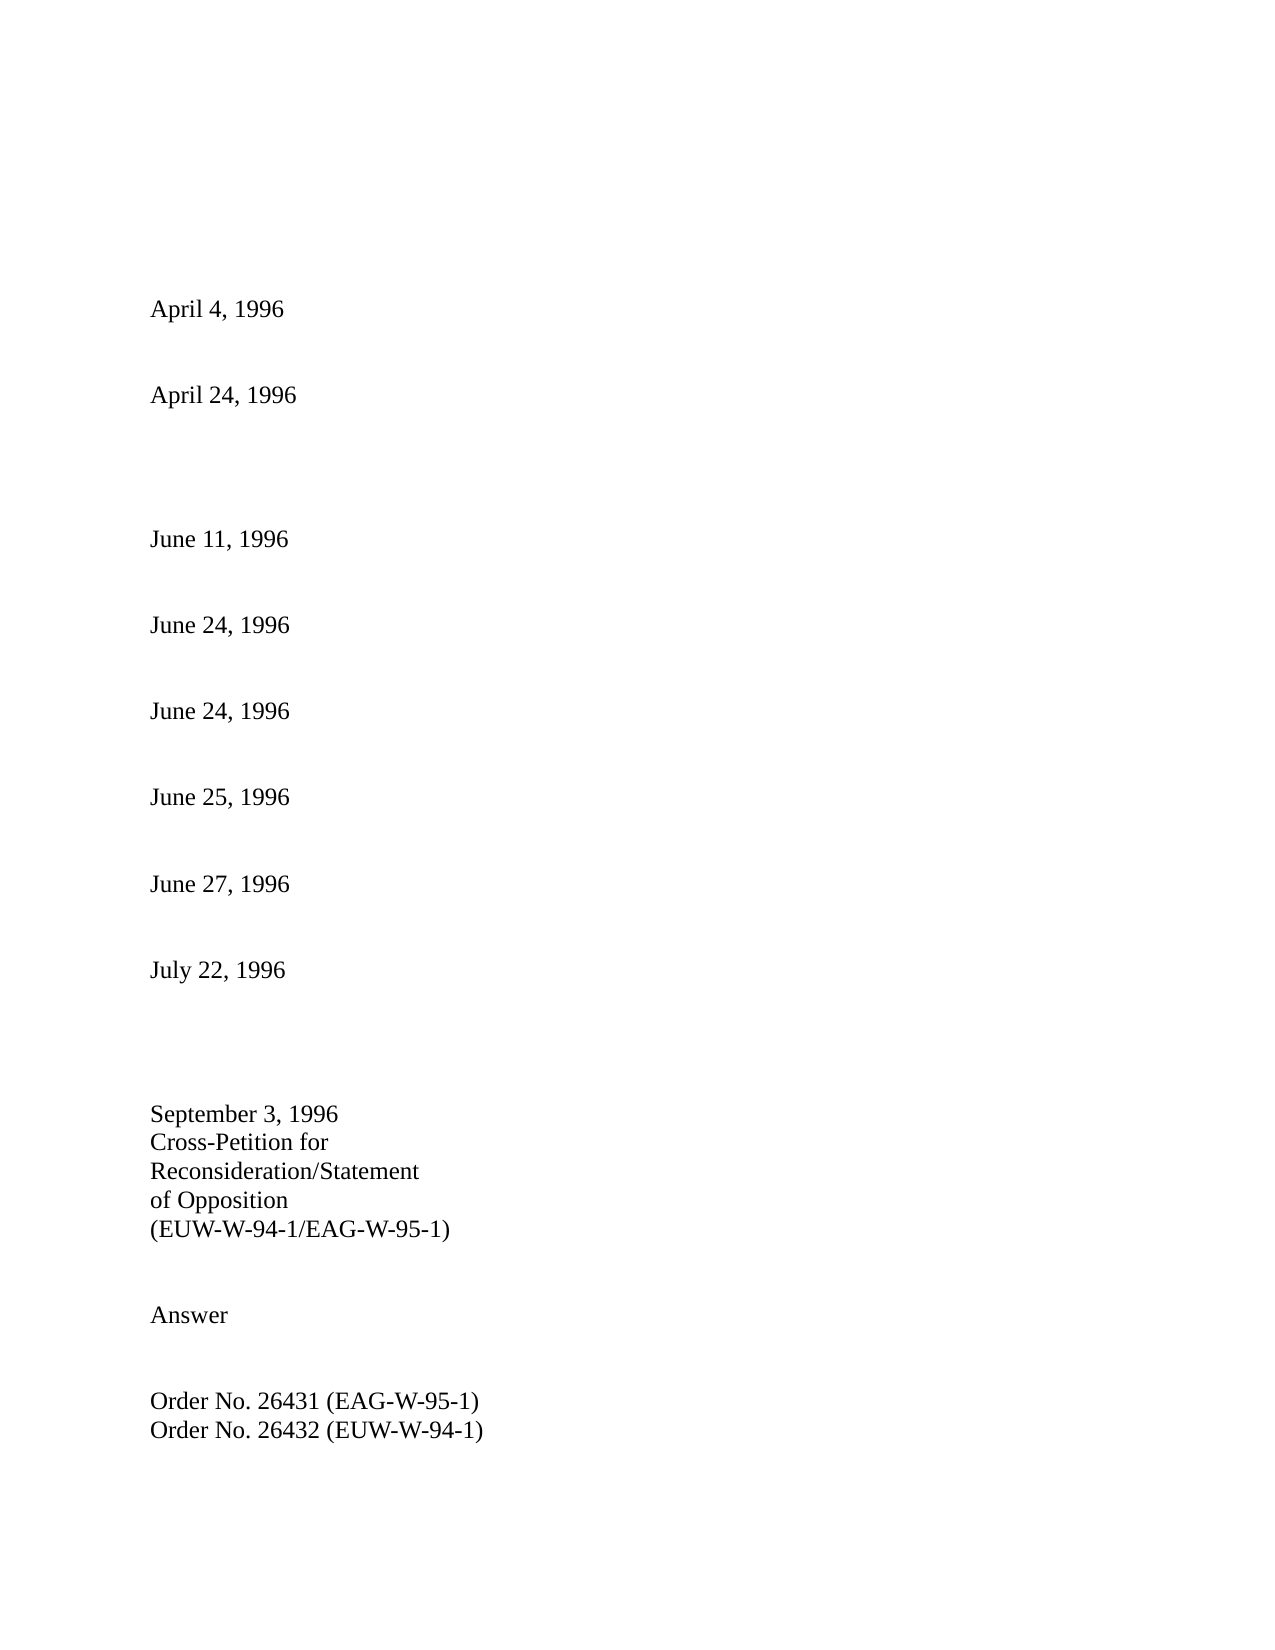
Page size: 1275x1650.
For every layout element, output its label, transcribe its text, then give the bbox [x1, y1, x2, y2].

text (EUW-W-94-1/EAG-W-95-1) [150, 1214, 1125, 1242]
text Answer [150, 1300, 1125, 1329]
text June 11, 1996 [150, 524, 1125, 552]
text June 27, 1996 [150, 869, 1125, 897]
text Cross-Petition for [150, 1127, 1125, 1156]
text June 24, 1996 [150, 696, 1125, 725]
text Order No. 26431 (EAG-W-95-1) [150, 1386, 1125, 1415]
text July 22, 1996 [150, 955, 1125, 984]
text of Opposition [150, 1185, 1125, 1214]
text Reconsideration/Statement [150, 1156, 1125, 1185]
text April 24, 1996 [150, 380, 1125, 409]
text September 3, 1996 [150, 1099, 1125, 1127]
text June 24, 1996 [150, 610, 1125, 639]
text Order No. 26432 (EUW-W-94-1) [150, 1415, 1125, 1444]
text April 4, 1996 [150, 294, 1125, 322]
text June 25, 1996 [150, 782, 1125, 811]
